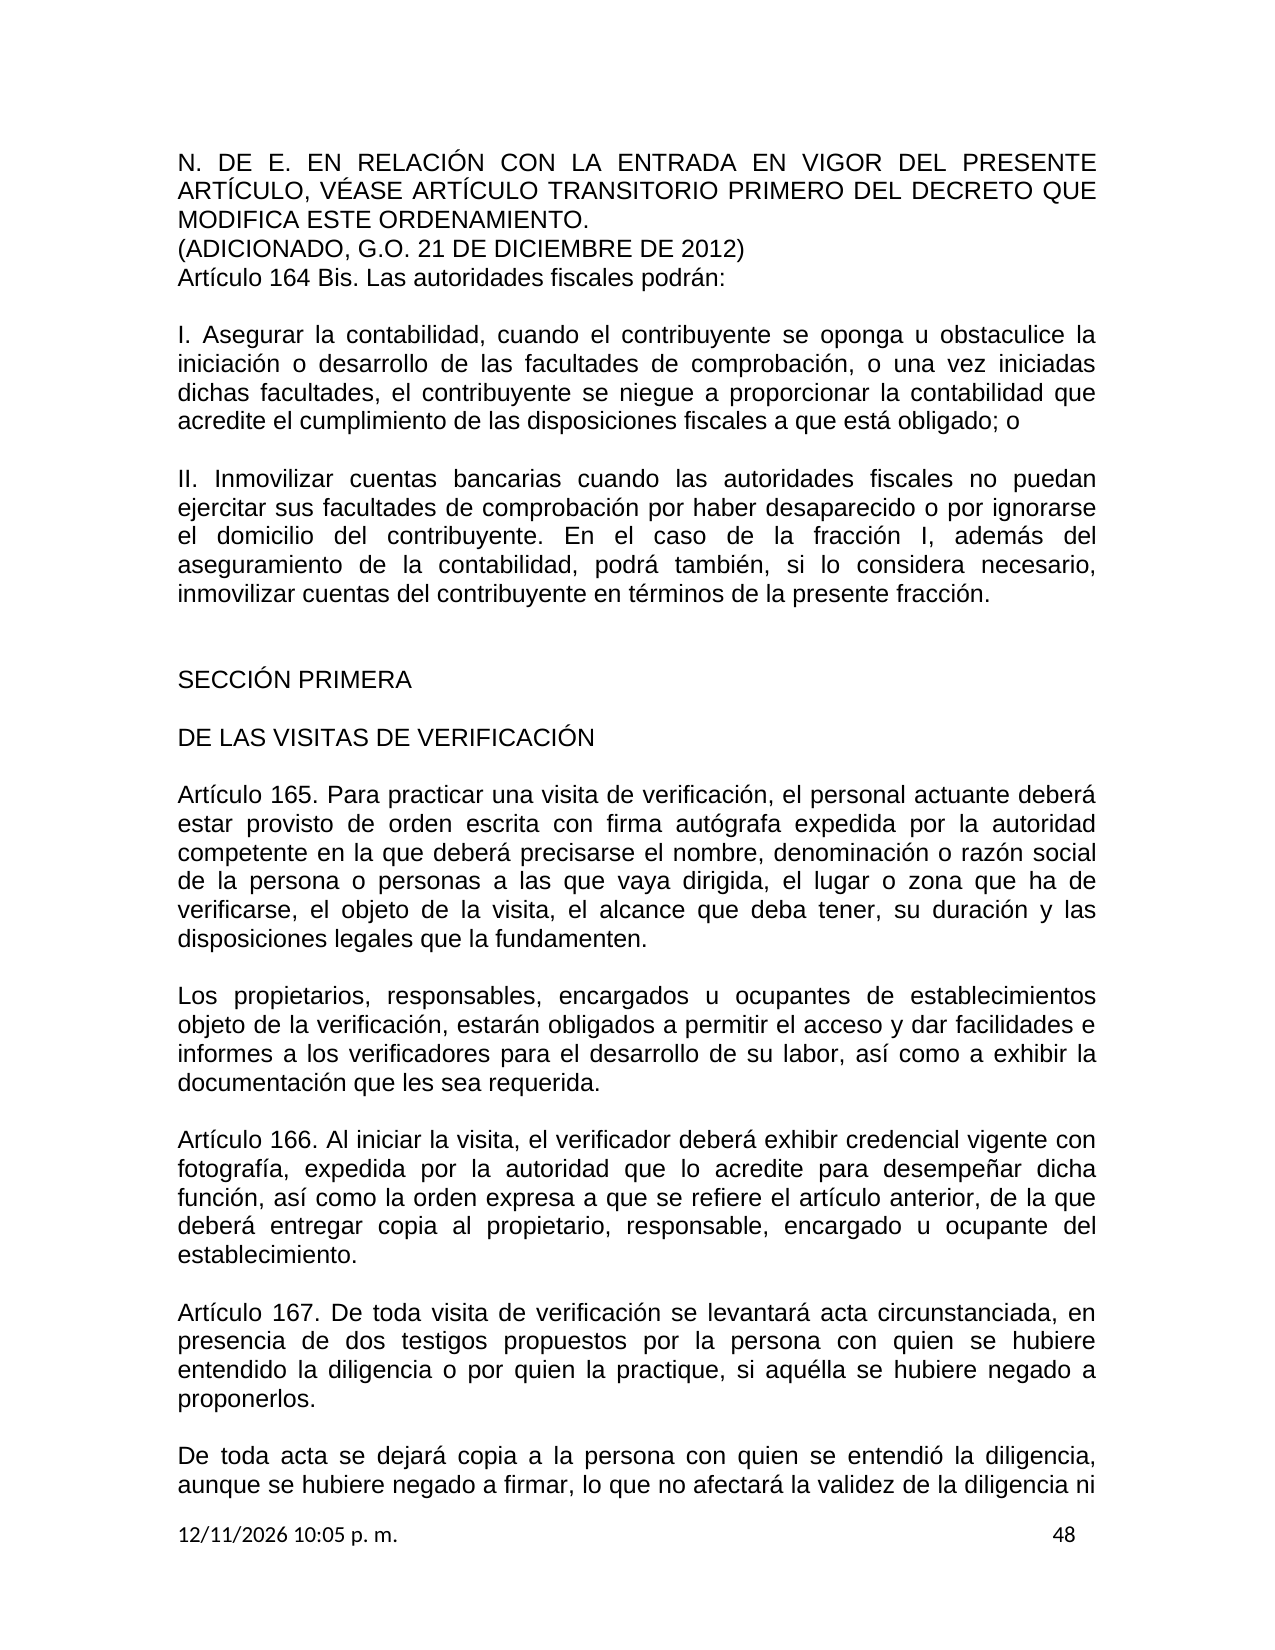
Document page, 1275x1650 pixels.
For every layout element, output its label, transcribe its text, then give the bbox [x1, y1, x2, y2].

text Artículo 165. Para practicar una visita de verificación, el personal actuante deberá estar provisto de orden escrita con firma autógrafa expedida por la autoridad competente en la que deberá precisarse el nombre, denominación o razón social de la persona o personas a las que vaya dirigida, el lugar o zona que ha de verificarse, el objeto de la visita, el alcance que deba tener, su duración y las disposiciones legales que la fundamenten. [177, 780, 1098, 953]
text Artículo 167. De toda visita de verificación se levantará acta circunstanciada, en presencia de dos testigos propuestos por la persona con quien se hubiere entendido la diligencia o por quien la practique, si aquélla se hubiere negado a proponerlos. [177, 1298, 1098, 1413]
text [177, 1441, 1098, 1499]
text Artículo 166. Al iniciar la visita, el verificador deberá exhibir credencial vigente con fotografía, expedida por la autoridad que lo acredite para desempeñar dicha función, así como la orden expresa a que se refiere el artículo anterior, de la que deberá entregar copia al propietario, responsable, encargado u ocupante del establecimiento. [177, 1125, 1098, 1269]
text DE LAS VISITAS DE VERIFICACIÓN [177, 723, 1098, 751]
text SECCIÓN PRIMERA [177, 665, 1098, 694]
text (ADICIONADO, G.O. 21 DE DICIEMBRE DE 2012) [177, 234, 1098, 263]
text Los propietarios, responsables, encargados u ocupantes de establecimientos objeto de la verificación, estarán obligados a permitir el acceso y dar facilidades e informes a los verificadores para el desarrollo de su labor, así como a exhibir la documentación que les sea requerida. [177, 981, 1098, 1096]
text II. Inmovilizar cuentas bancarias cuando las autoridades fiscales no puedan ejercitar sus facultades de comprobación por haber desaparecido o por ignorarse el domicilio del contribuyente. En el caso de la fracción I, además del aseguramiento de la contabilidad, podrá también, si lo considera necesario, inmovilizar cuentas del contribuyente en términos de la presente fracción. [177, 464, 1098, 608]
text I. Asegurar la contabilidad, cuando el contribuyente se oponga u obstaculice la iniciación o desarrollo de las facultades de comprobación, o una vez iniciadas dichas facultades, el contribuyente se niegue a proporcionar la contabilidad que acredite el cumplimiento de las disposiciones fiscales a que está obligado; o [177, 320, 1098, 435]
text Artículo 164 Bis. Las autoridades fiscales podrán: [177, 263, 1098, 291]
text N. DE E. EN RELACIÓN CON LA ENTRADA EN VIGOR DEL PRESENTE ARTÍCULO, VÉASE ARTÍCULO TRANSITORIO PRIMERO DEL DECRETO QUE MODIFICA ESTE ORDENAMIENTO. [177, 148, 1098, 234]
